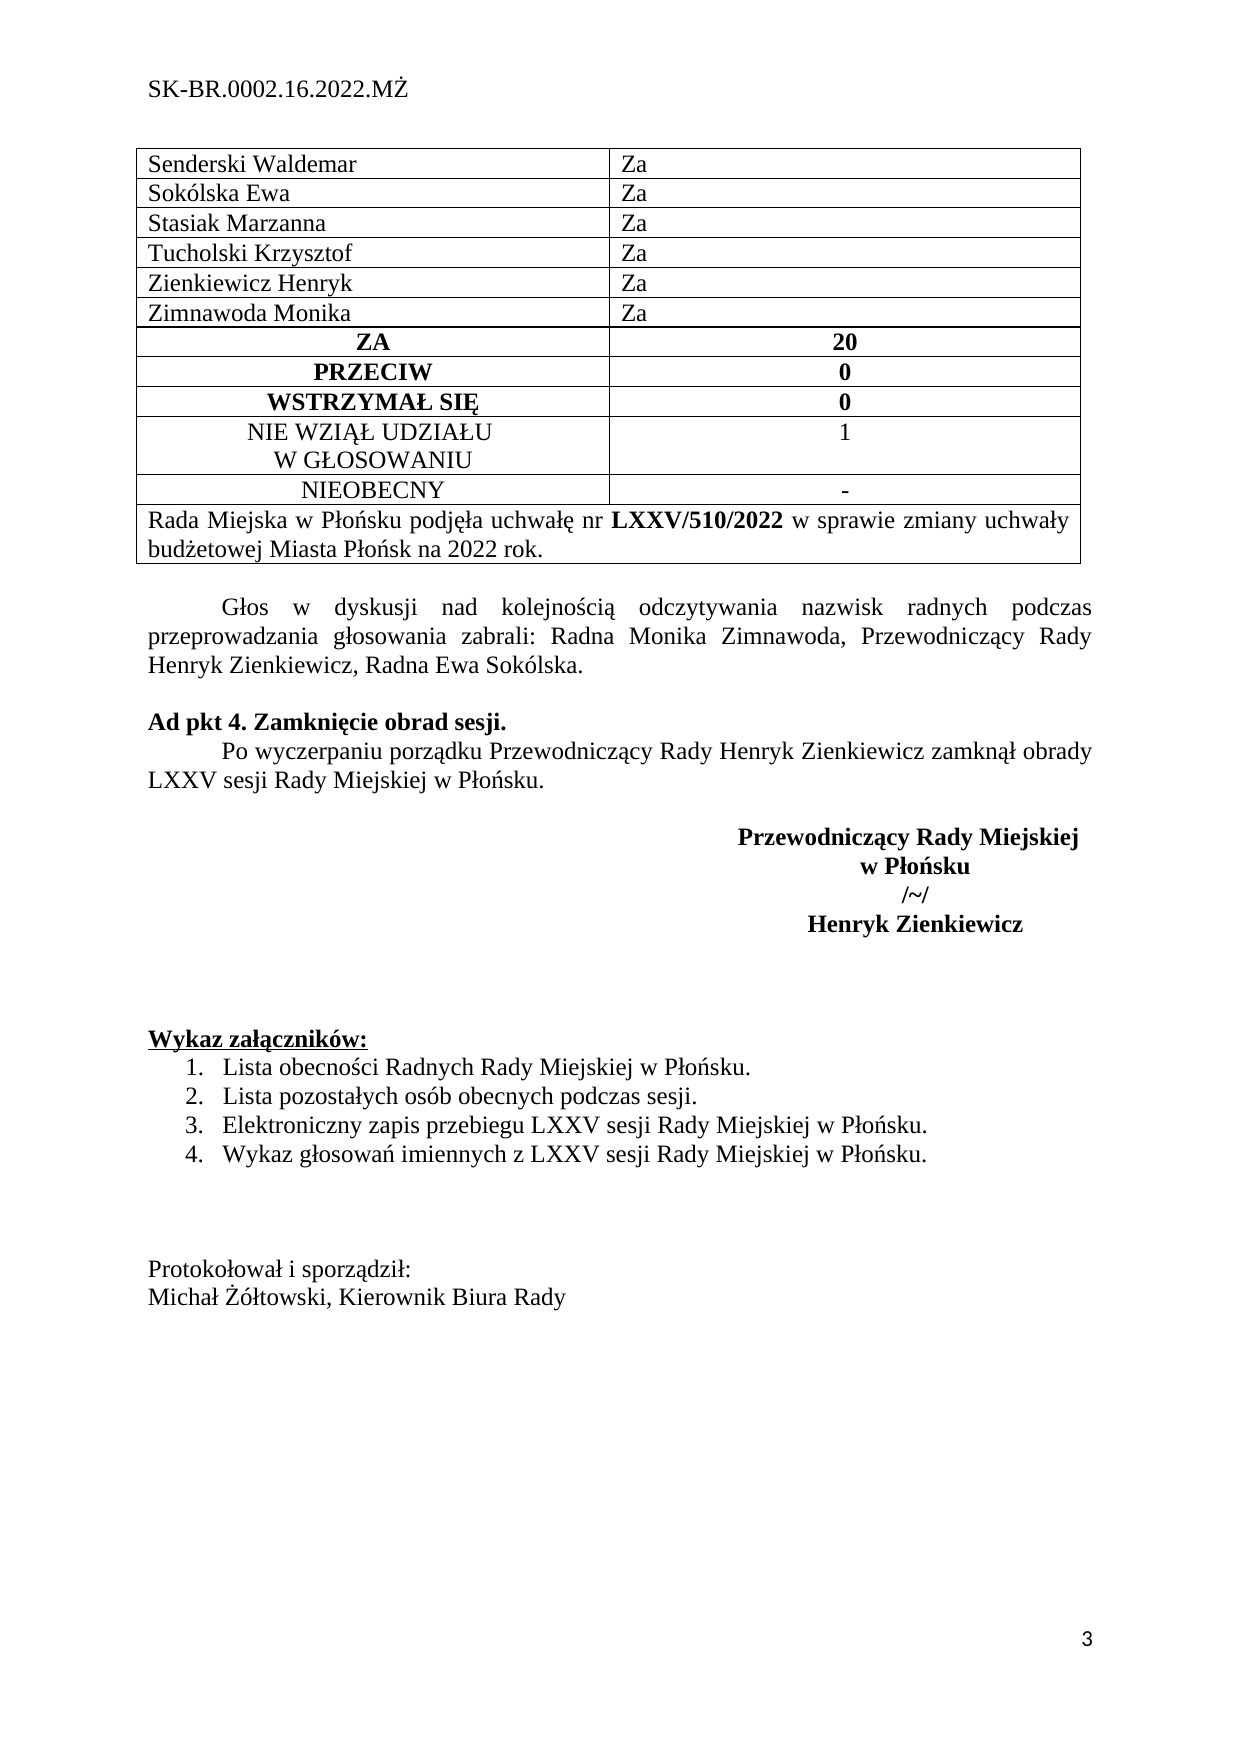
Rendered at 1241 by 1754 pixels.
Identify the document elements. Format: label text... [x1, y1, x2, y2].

table_cell 0 [610, 387, 1080, 416]
list Lista obecności Radnych Rady Miejskiej w Płońsku. [185, 1052, 1093, 1081]
text Głos w dyskusji nad kolejnością odczytywania nazwisk radnych podczas przeprowadzania głosowania zabrali: Radna Monika Zimnawoda, Przewodniczący Rady Henryk Zienkiewicz, Radna Ewa Sokólska. [148, 592, 1093, 679]
table_cell Za [610, 208, 1080, 237]
text w Płońsku [738, 851, 1093, 880]
text Po wyczerpaniu porządku Przewodniczący Rady Henryk Zienkiewicz zamknął obrady LXXV sesji Rady Miejskiej w Płońsku. [148, 736, 1093, 794]
text Henryk Zienkiewicz [738, 909, 1093, 937]
table_cell Senderski Waldemar [137, 149, 609, 177]
table_cell Tucholski Krzysztof [137, 238, 609, 267]
table_cell Za [610, 268, 1080, 297]
text /~/ [738, 880, 1093, 909]
table_cell Za [610, 238, 1080, 267]
list Wykaz głosowań imiennych z LXXV sesji Rady Miejskiej w Płońsku. [185, 1139, 1093, 1167]
text Protokołował i sporządził: [148, 1254, 1093, 1282]
text Michał Żółtowski, Kierownik Biura Rady [148, 1282, 1093, 1311]
table_cell 1 [610, 417, 1080, 474]
list Lista pozostałych osób obecnych podczas sesji. [185, 1081, 1093, 1110]
table_cell Zienkiewicz Henryk [137, 268, 609, 297]
text Ad pkt 4. Zamknięcie obrad sesji. [148, 707, 1093, 736]
table_cell Za [610, 149, 1080, 177]
table_cell WSTRZYMAŁ SIĘ [137, 387, 609, 416]
list Elektroniczny zapis przebiegu LXXV sesji Rady Miejskiej w Płońsku. [185, 1110, 1093, 1139]
text Przewodniczący Rady Miejskiej [664, 822, 1093, 851]
table_cell Rada Miejska w Płońsku podjęła uchwałę nr LXXV/510/2022 w sprawie zmiany uchwały budżetowej Miasta Płońsk na 2022 rok. [137, 505, 1080, 563]
table_cell Za [610, 298, 1080, 326]
table_cell Sokólska Ewa [137, 179, 609, 207]
table_cell 20 [610, 328, 1080, 356]
table_cell Stasiak Marzanna [137, 208, 609, 237]
table_cell Zimnawoda Monika [137, 298, 609, 326]
table_cell - [610, 475, 1080, 504]
text Wykaz załączników: [148, 1024, 1093, 1052]
table_cell 0 [610, 357, 1080, 386]
table_cell Za [610, 179, 1080, 207]
table_cell NIE WZIĄŁ UDZIAŁU W GŁOSOWANIU [137, 417, 609, 474]
table_cell PRZECIW [137, 357, 609, 386]
table_cell NIEOBECNY [137, 475, 609, 504]
table_cell ZA [137, 328, 609, 356]
